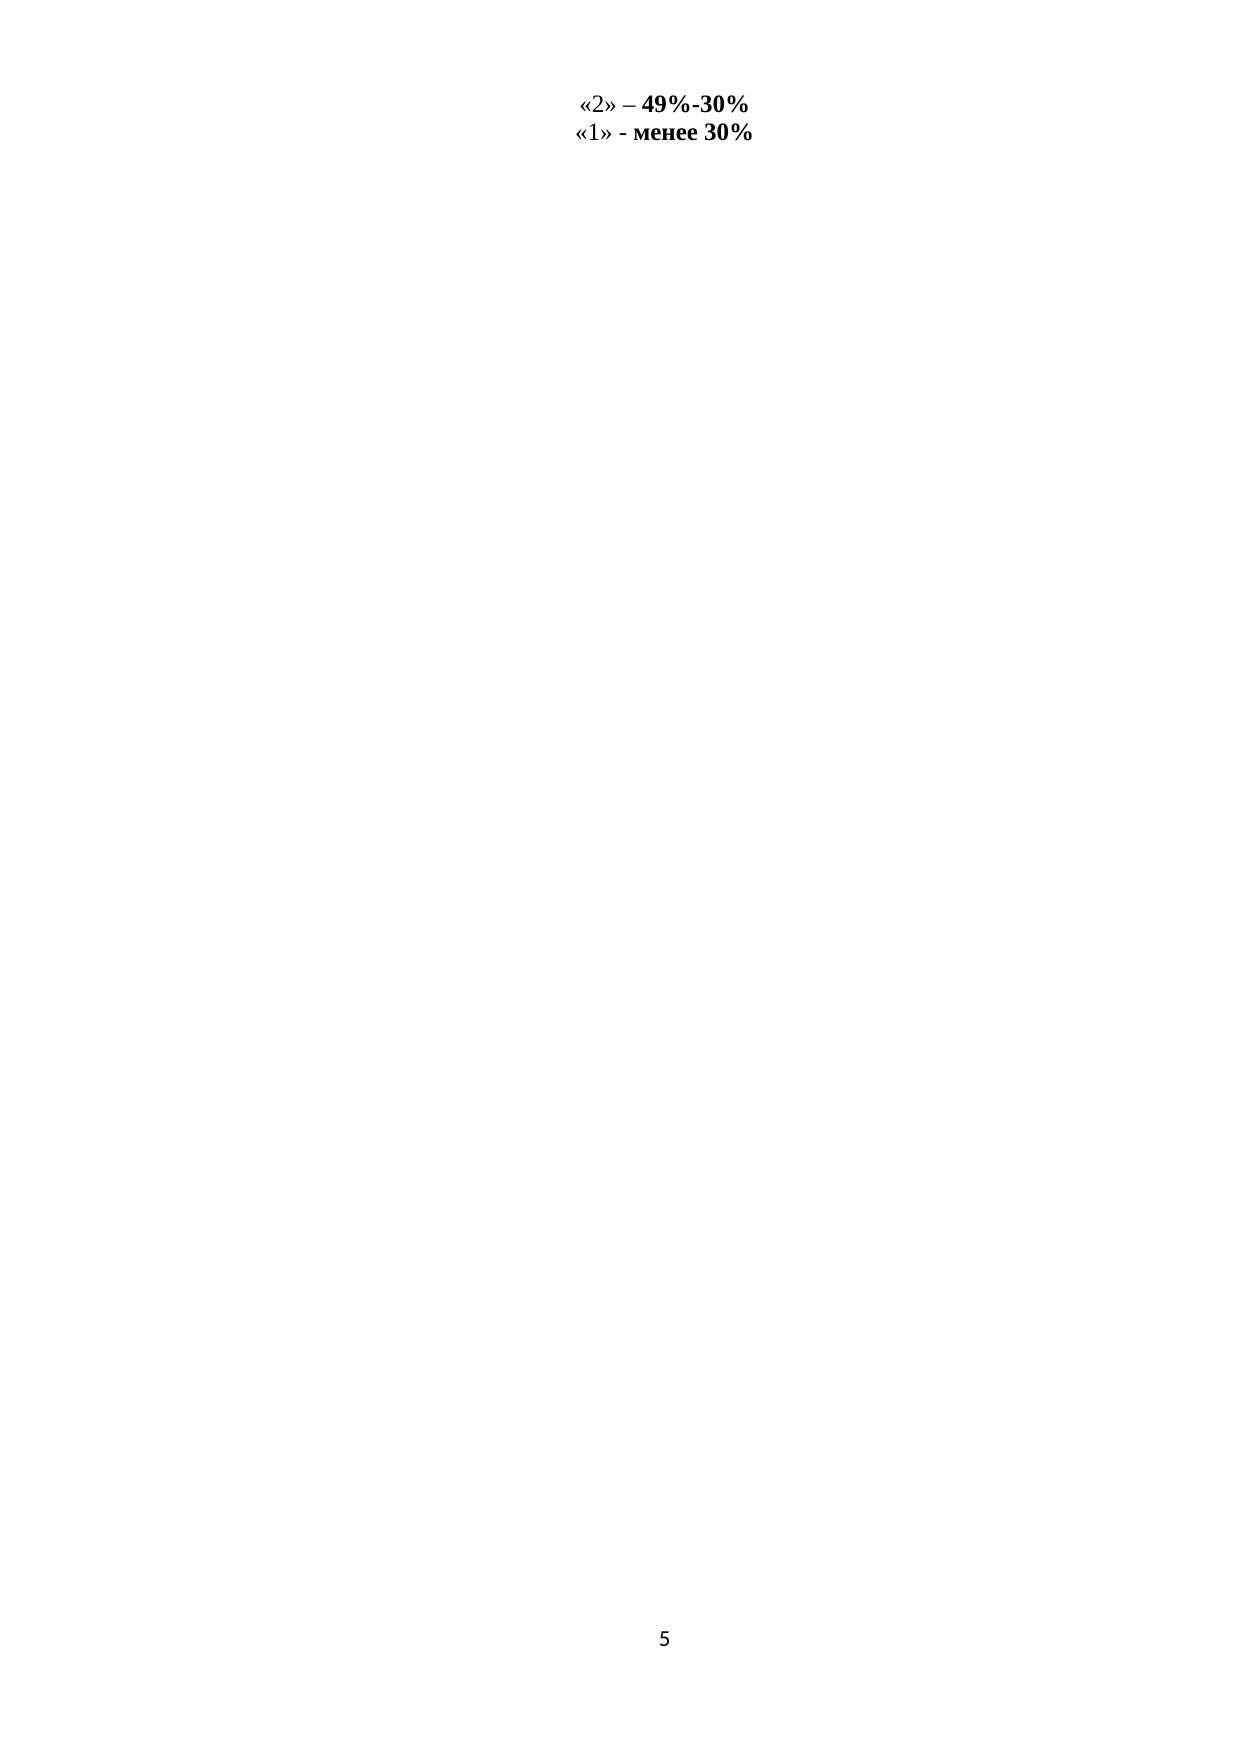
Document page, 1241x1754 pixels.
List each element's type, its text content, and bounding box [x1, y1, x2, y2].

text «2» – 49%-30% [177, 89, 1152, 117]
text «1» - менее 30% [177, 117, 1152, 146]
